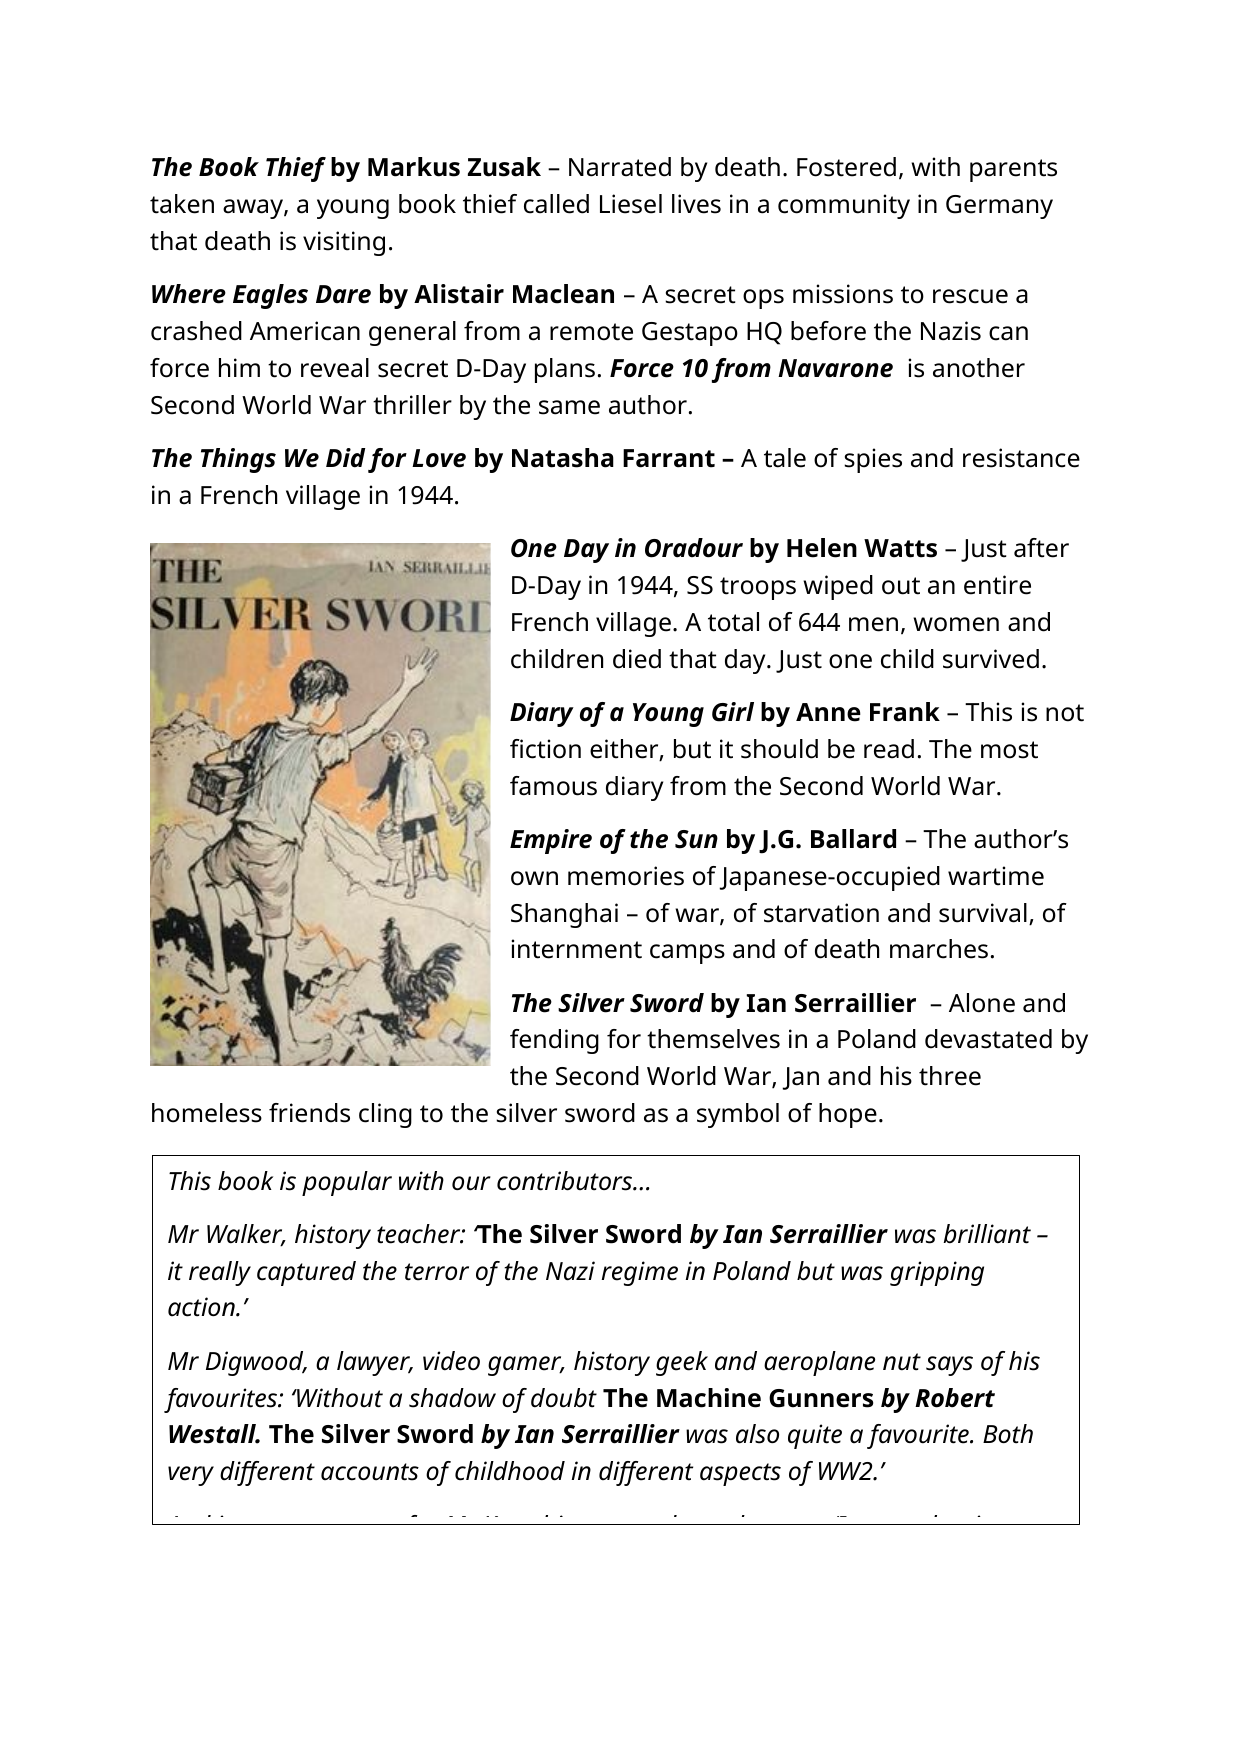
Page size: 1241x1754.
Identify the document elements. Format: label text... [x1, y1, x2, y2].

text Empire of the Sun by J.G. Ballard – The author’s own memories of Japanese-occupied wartime Shanghai – of war, of starvation and survival, of internment camps and of death marches. [491, 822, 1090, 966]
text The Things We Did for Love by Natasha Farrant – A tale of spies and resistance in a French village in 1944. [150, 441, 1090, 512]
text One Day in Oradour by Helen Watts – Just after D-Day in 1944, SS troops wiped out an entire French village. A total of 644 men, women and children died that day. Just one child survived. [150, 531, 1090, 675]
text The Book Thief by Markus Zusak – Narrated by death. Fostered, with parents taken away, a young book thief called Liesel lives in a community in Germany that death is visiting. [150, 150, 1090, 258]
text Where Eagles Dare by Alistair Maclean – A secret ops missions to rescue a crashed American general from a remote Gestapo HQ before the Nazis can force him to reveal secret D-Day plans. Force 10 from Navarone is another Second World War thriller by the same author. [150, 277, 1090, 421]
text The Silver Sword by Ian Serraillier – Alone and fending for themselves in a Poland devastated by the Second World War, Jan and his three homeless friends cling to the silver sword as a symbol of hope. [150, 985, 1090, 1130]
picture [150, 543, 491, 1066]
text Diary of a Young Girl by Anne Frank – This is not fiction either, but it should be read. The most famous diary from the Second World War. [491, 695, 1090, 802]
